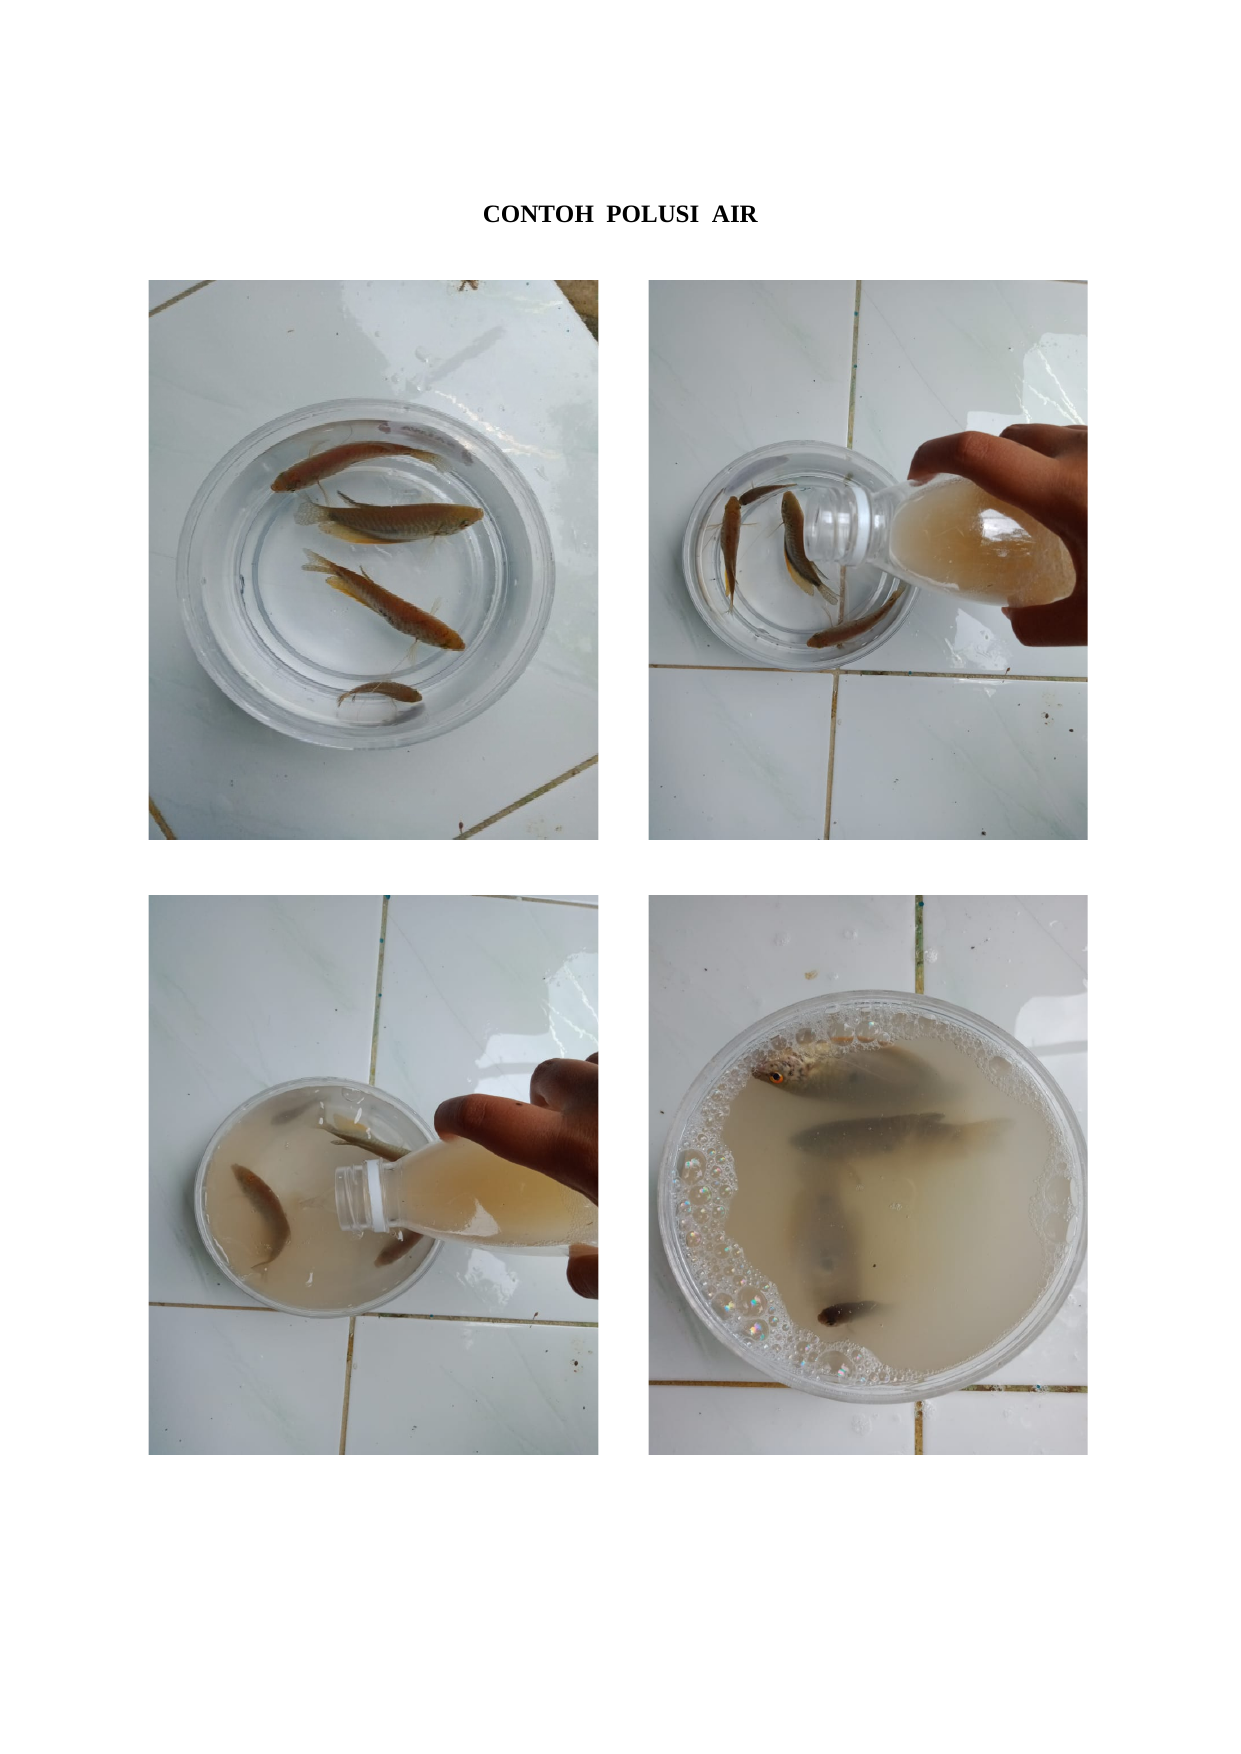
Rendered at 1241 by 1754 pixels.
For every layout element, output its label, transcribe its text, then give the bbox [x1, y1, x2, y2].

picture [648, 895, 1088, 1455]
text CONTOH POLUSI AIR [150, 199, 1090, 228]
picture [148, 895, 599, 1455]
picture [148, 280, 599, 840]
picture [648, 280, 1088, 840]
